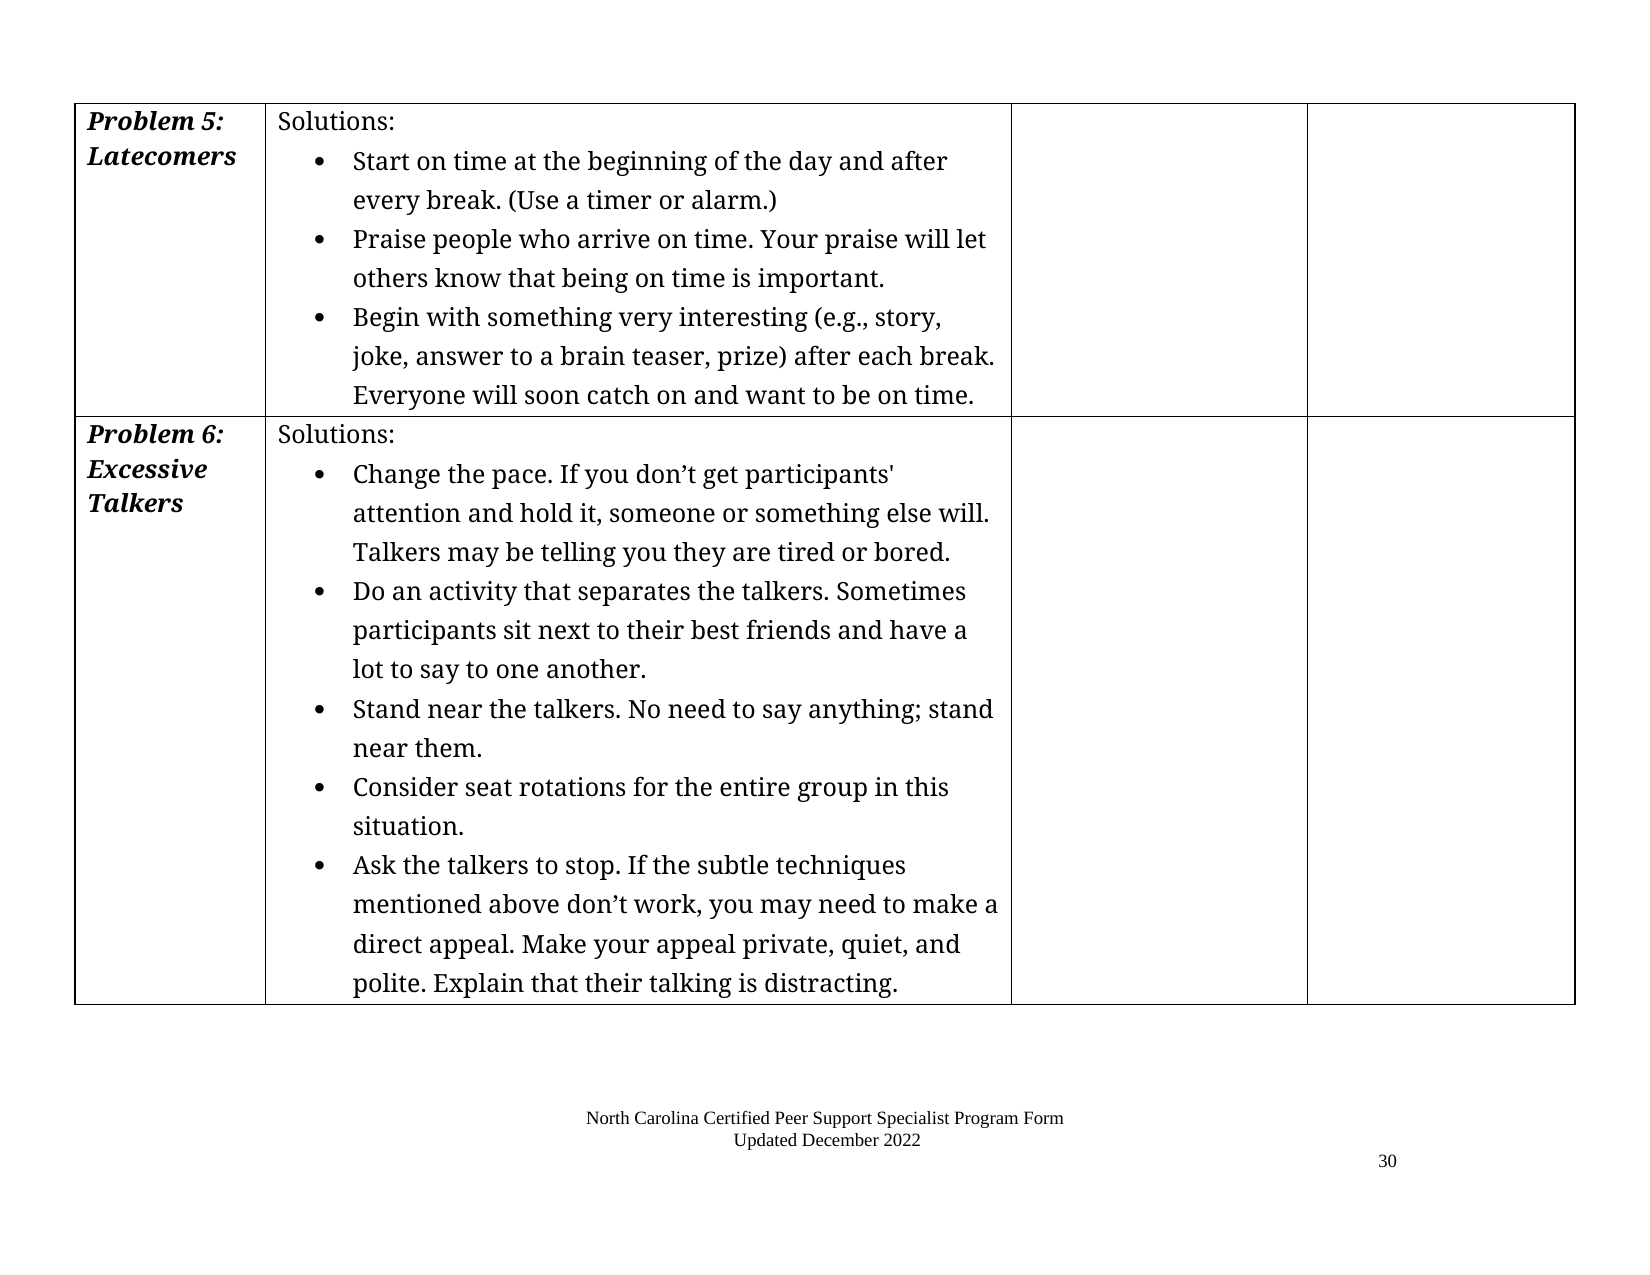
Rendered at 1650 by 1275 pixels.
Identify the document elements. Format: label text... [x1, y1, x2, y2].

table_cell [1308, 104, 1574, 416]
table_cell Solutions: Change the pace. If you don’t get participants' attention and hold it, someone or something else will. Talkers may be telling you they are tired or bored. Do an activity that separates the talkers. Sometimes participants sit next to their best friends and have a lot to say to one another. Stand near the talkers. No need to say anything; stand near them. Consider seat rotations for the entire group in this situation. Ask the talkers to stop. If the subtle techniques mentioned above don’t work, you may need to make a direct appeal. Make your appeal private, quiet, and polite. Explain that their talking is distracting. [266, 417, 1011, 1003]
table_cell [1308, 417, 1574, 1003]
table_cell [1012, 417, 1307, 1003]
table_cell Problem 5: Latecomers [76, 104, 265, 416]
table_cell [1012, 104, 1307, 416]
table_cell Solutions: Start on time at the beginning of the day and after every break. (Use a timer or alarm.) Praise people who arrive on time. Your praise will let others know that being on time is important. Begin with something very interesting (e.g., story, joke, answer to a brain teaser, prize) after each break. Everyone will soon catch on and want to be on time. [266, 104, 1011, 416]
table_cell Problem 6: Excessive Talkers [76, 417, 265, 1003]
